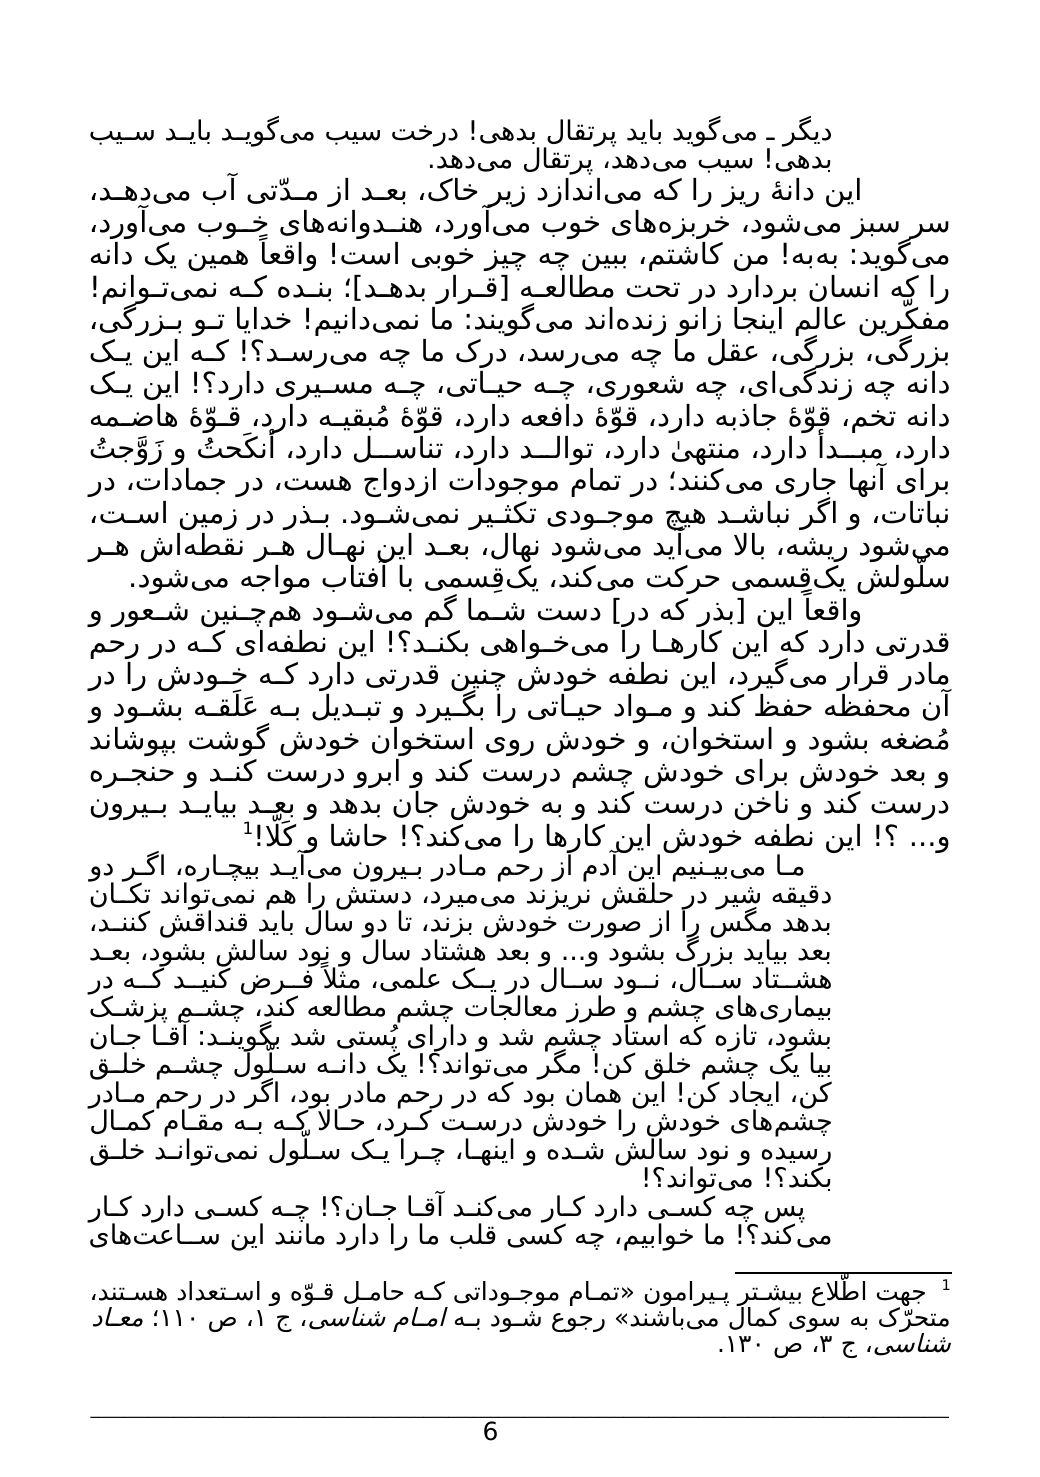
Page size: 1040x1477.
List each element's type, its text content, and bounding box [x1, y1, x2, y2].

text این دانۀ ریز را که می‌اندازد زیر خاک، بعد از مدّتی آب می‌دهد، سر سبز می‌شود، خربزه‌های خوب می‌آورد، هندوانه‌های خوب می‌آورد، می‌گوید: به‌به! من کاشتم، ببین چه چیز خوبی است! واقعاً همین یک دانه را که انسان بردارد در تحت مطالعه [قرار بدهد]؛ بنده که نمی‌توانم! مفکّرین عالم اینجا زانو زنده‌اند می‌گویند: ما نمی‌دانیم! خدایا تو بزرگی، بزرگی، بزرگی، عقل ما چه می‌رسد، درک ما چه می‌رسد؟! که این یک دانه چه زندگی‌ای، چه شعوری، چه حیاتی، چه مسیری دارد؟! این یک دانه تخم، قوّۀ جاذبه دارد، قوّۀ دافعه دارد، قوّۀ مُبقیه دارد، قوّۀ هاضمه دارد، مبدأ دارد، منتهیٰ دارد، توالد دارد، تناسل دارد، أنکَحتُ و زَوَّجتُ برای آنها جاری می‌کنند؛ در تمام موجودات ازدواج هست، در جمادات، در نباتات، و اگر نباشد هیچ موجودی تکثیر نمی‌شود. بذر در زمین است، می‌شود ریشه، بالا می‌آید می‌شود نهال، بعد این نهال هر نقطه‌اش هر سلّولش یک‌قِسمی حرکت می‌کند، یک‌قِسمی با آفتاب مواجه می‌شود. [89, 175, 951, 594]
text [89, 118, 833, 175]
text واقعاً این [بذر که در] دست شما گم می‌شود هم‌چنین شعور و قدرتی دارد که این کارها را می‌خواهی بکند؟! این نطفه‌ای که در رحم مادر قرار می‌گیرد، این نطفه خودش چنین قدرتی دارد که خودش را در آن محفظه حفظ کند و مواد حیاتی را بگیرد و تبدیل به عَلَقه بشود و مُضغه بشود و استخوان، و خودش روی استخوان خودش گوشت بپوشاند و بعد خودش برای خودش چشم درست کند و ابرو درست کند و حنجره درست کند و ناخن درست کند و به خودش جان بدهد و بعد بیاید بیرون و... ؟! این نطفه خودش این کارها را می‌کند؟! حاشا و کَلّا! [89, 594, 951, 853]
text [89, 1194, 833, 1251]
text ما می‌بینیم این آدم از رحم مادر بیرون می‌آید بیچاره، اگر دو دقیقه شیر در حلقش نریزند می‌میرد، دستش را هم نمی‌تواند تکان بدهد مگس را از صورت خودش بزند، تا دو سال باید قنداقش کنند، بعد بیاید بزرگ بشود و... و بعد هشتاد سال و نود سالش بشود، بعد هشتاد سال، نود سال در یک علمی، مثلاً فرض کنید که در بیماری‌های چشم و طرز معالجات چشم مطالعه کند، چشم پزشک بشود، تازه که استاد چشم شد و دارای پُستی شد بگویند: آقا جان بیا یک چشم خلق کن! مگر می‌تواند؟! یک دانه سلّول چشم خلق کن، ایجاد کن! این همان بود که در رحم مادر بود، اگر در رحم مادر چشم‌های خودش را خودش درست کرد، حالا که به مقام کمال رسیده و نود سالش شده و اینها، چرا یک سلّول نمی‌تواند خلق بکند؟! می‌تواند؟! [89, 853, 833, 1194]
